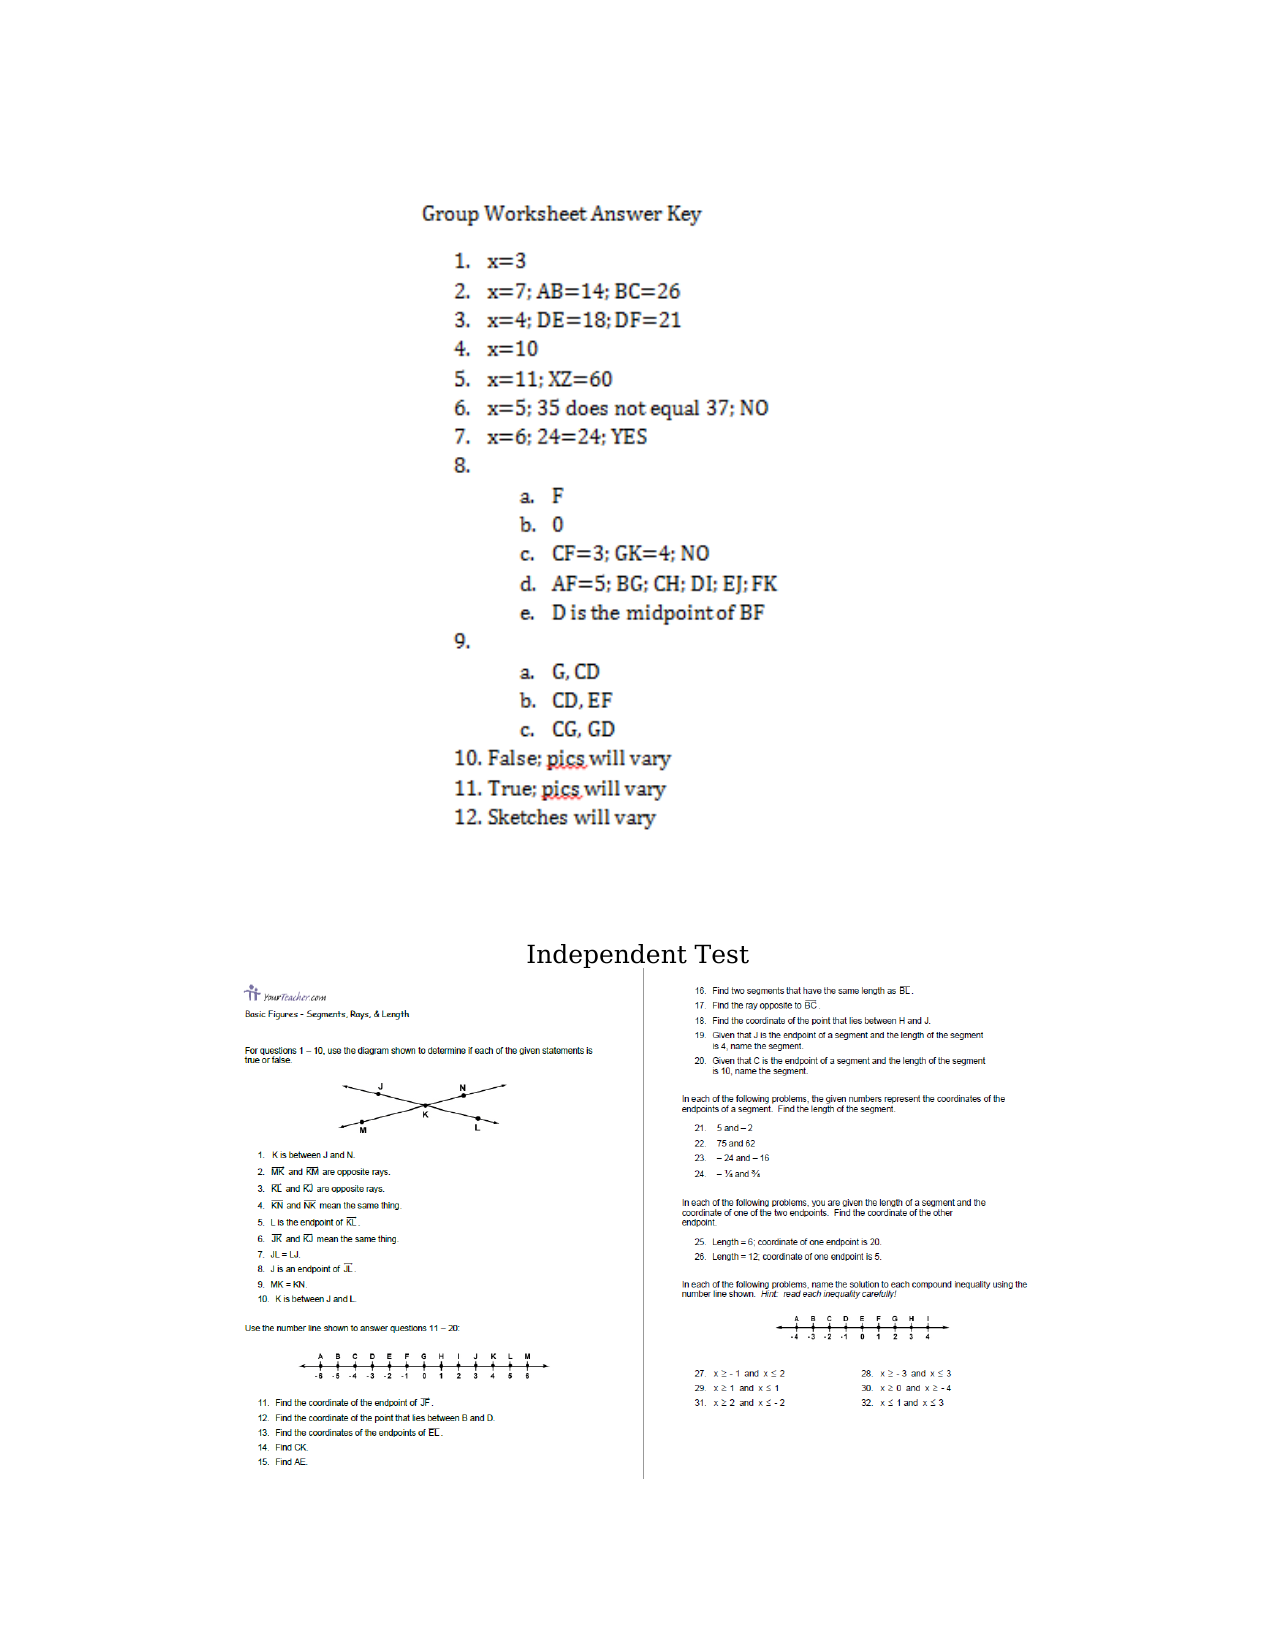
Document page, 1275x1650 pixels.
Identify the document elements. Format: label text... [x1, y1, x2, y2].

text Independent Test [150, 939, 1125, 969]
